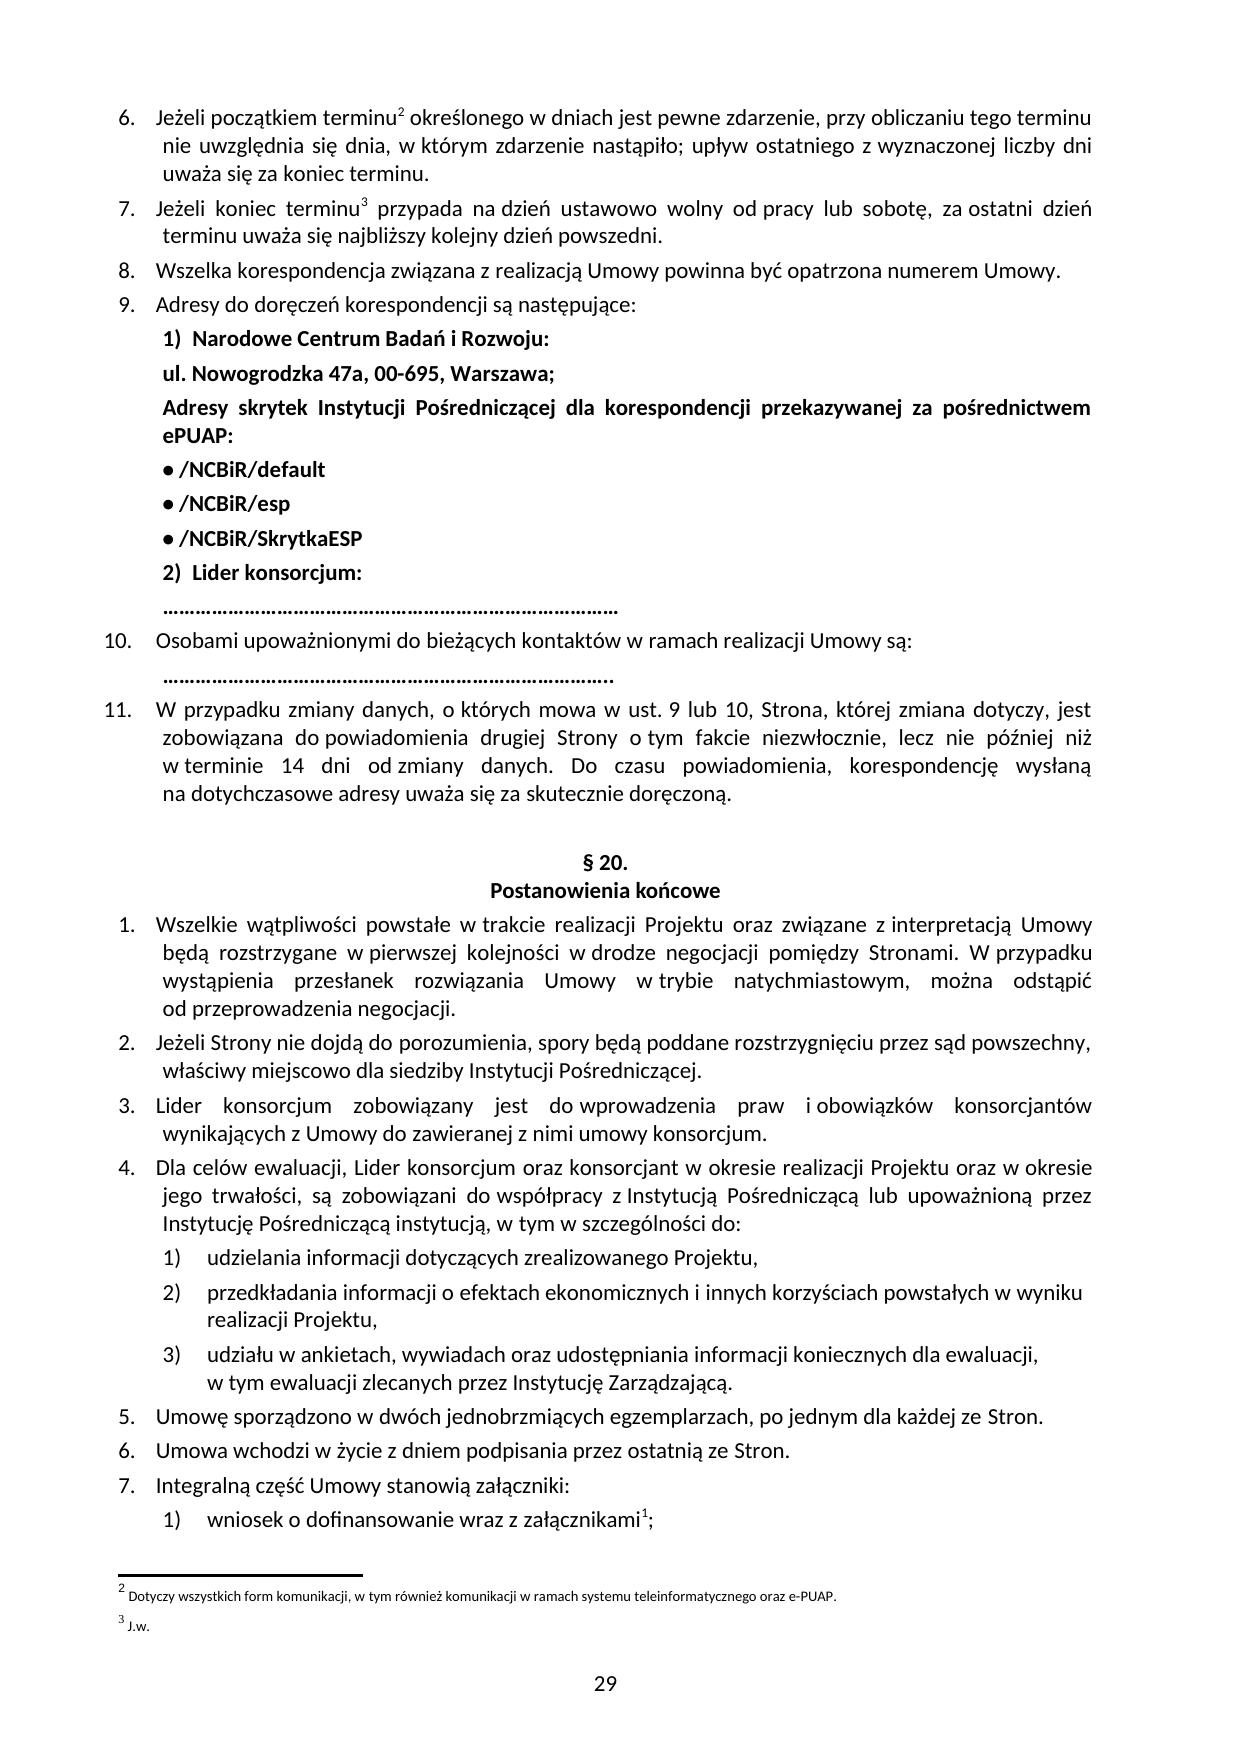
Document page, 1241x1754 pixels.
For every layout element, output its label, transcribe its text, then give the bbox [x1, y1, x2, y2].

text • /NCBiR/default [162, 455, 1092, 483]
text ul. Nowogrodzka 47a, 00-695, Warszawa; [162, 359, 1092, 387]
list Lider konsorcjum zobowiązany jest do wprowadzenia praw i obowiązków konsorcjantów wynikających z Umowy do zawieranej z nimi umowy konsorcjum. [118, 1091, 1092, 1147]
text • /NCBiR/SkrytkaESP [162, 524, 1092, 552]
subtitle § 20. Postanowienia końcowe [118, 848, 1092, 904]
list przedkładania informacji o efektach ekonomicznych i innych korzyściach powstałych w wyniku realizacji Projektu, [162, 1278, 1092, 1334]
list Umowa wchodzi w życie z dniem podpisania przez ostatnią ze Stron. [118, 1436, 1092, 1464]
list Adresy do doręczeń korespondencji są następujące: [118, 290, 1092, 318]
text ……………………………………………………………………….. [162, 661, 1092, 689]
text Adresy skrytek Instytucji Pośredniczącej dla korespondencji przekazywanej za pośrednictwem ePUAP: [162, 393, 1092, 449]
list udziału w ankietach, wywiadach oraz udostępniania informacji koniecznych dla ewaluacji, w tym ewaluacji zlecanych przez Instytucję Zarządzającą. [162, 1340, 1092, 1396]
list Jeżeli koniec terminu przypada na dzień ustawowo wolny od pracy lub sobotę, za ostatni dzień terminu uważa się najbliższy kolejny dzień powszedni. [118, 194, 1092, 250]
text 2) Lider konsorcjum: [162, 558, 1092, 586]
list Wszelka korespondencja związana z realizacją Umowy powinna być opatrzona numerem Umowy. [118, 256, 1092, 284]
list udzielania informacji dotyczących zrealizowanego Projektu, [162, 1243, 1092, 1271]
list Umowę sporządzono w dwóch jednobrzmiących egzemplarzach, po jednym dla każdej ze Stron. [118, 1402, 1092, 1430]
list W przypadku zmiany danych, o których mowa w ust. 9 lub 10, Strona, której zmiana dotyczy, jest zobowiązana do powiadomienia drugiej Strony o tym fakcie niezwłocznie, lecz nie później niż w terminie 14 dni od zmiany danych. Do czasu powiadomienia, korespondencję wysłaną na dotychczasowe adresy uważa się za skutecznie doręczoną. [103, 695, 1092, 807]
list Jeżeli Strony nie dojdą do porozumienia, spory będą poddane rozstrzygnięciu przez sąd powszechny, właściwy miejscowo dla siedziby Instytucji Pośredniczącej. [118, 1028, 1092, 1084]
list Osobami upoważnionymi do bieżących kontaktów w ramach realizacji Umowy są: [103, 627, 1092, 655]
list Integralną część Umowy stanowią załączniki: [118, 1471, 1092, 1499]
text 1) Narodowe Centrum Badań i Rozwoju: [162, 324, 1092, 352]
text • /NCBiR/esp [162, 489, 1092, 518]
list Wszelkie wątpliwości powstałe w trakcie realizacji Projektu oraz związane z interpretacją Umowy będą rozstrzygane w pierwszej kolejności w drodze negocjacji pomiędzy Stronami. W przypadku wystąpienia przesłanek rozwiązania Umowy w trybie natychmiastowym, można odstąpić od przeprowadzenia negocjacji. [118, 910, 1092, 1022]
list Jeżeli początkiem terminu określonego w dniach jest pewne zdarzenie, przy obliczaniu tego terminu nie uwzględnia się dnia, w którym zdarzenie nastąpiło; upływ ostatniego z wyznaczonej liczby dni uważa się za koniec terminu. [118, 103, 1092, 187]
list wniosek o dofinansowanie wraz z załącznikami; [162, 1505, 1092, 1533]
text ………………………………………………………………………… [162, 592, 1092, 620]
list Dla celów ewaluacji, Lider konsorcjum oraz konsorcjant w okresie realizacji Projektu oraz w okresie jego trwałości, są zobowiązani do współpracy z Instytucją Pośredniczącą lub upoważnioną przez Instytucję Pośredniczącą instytucją, w tym w szczególności do: [118, 1153, 1092, 1237]
